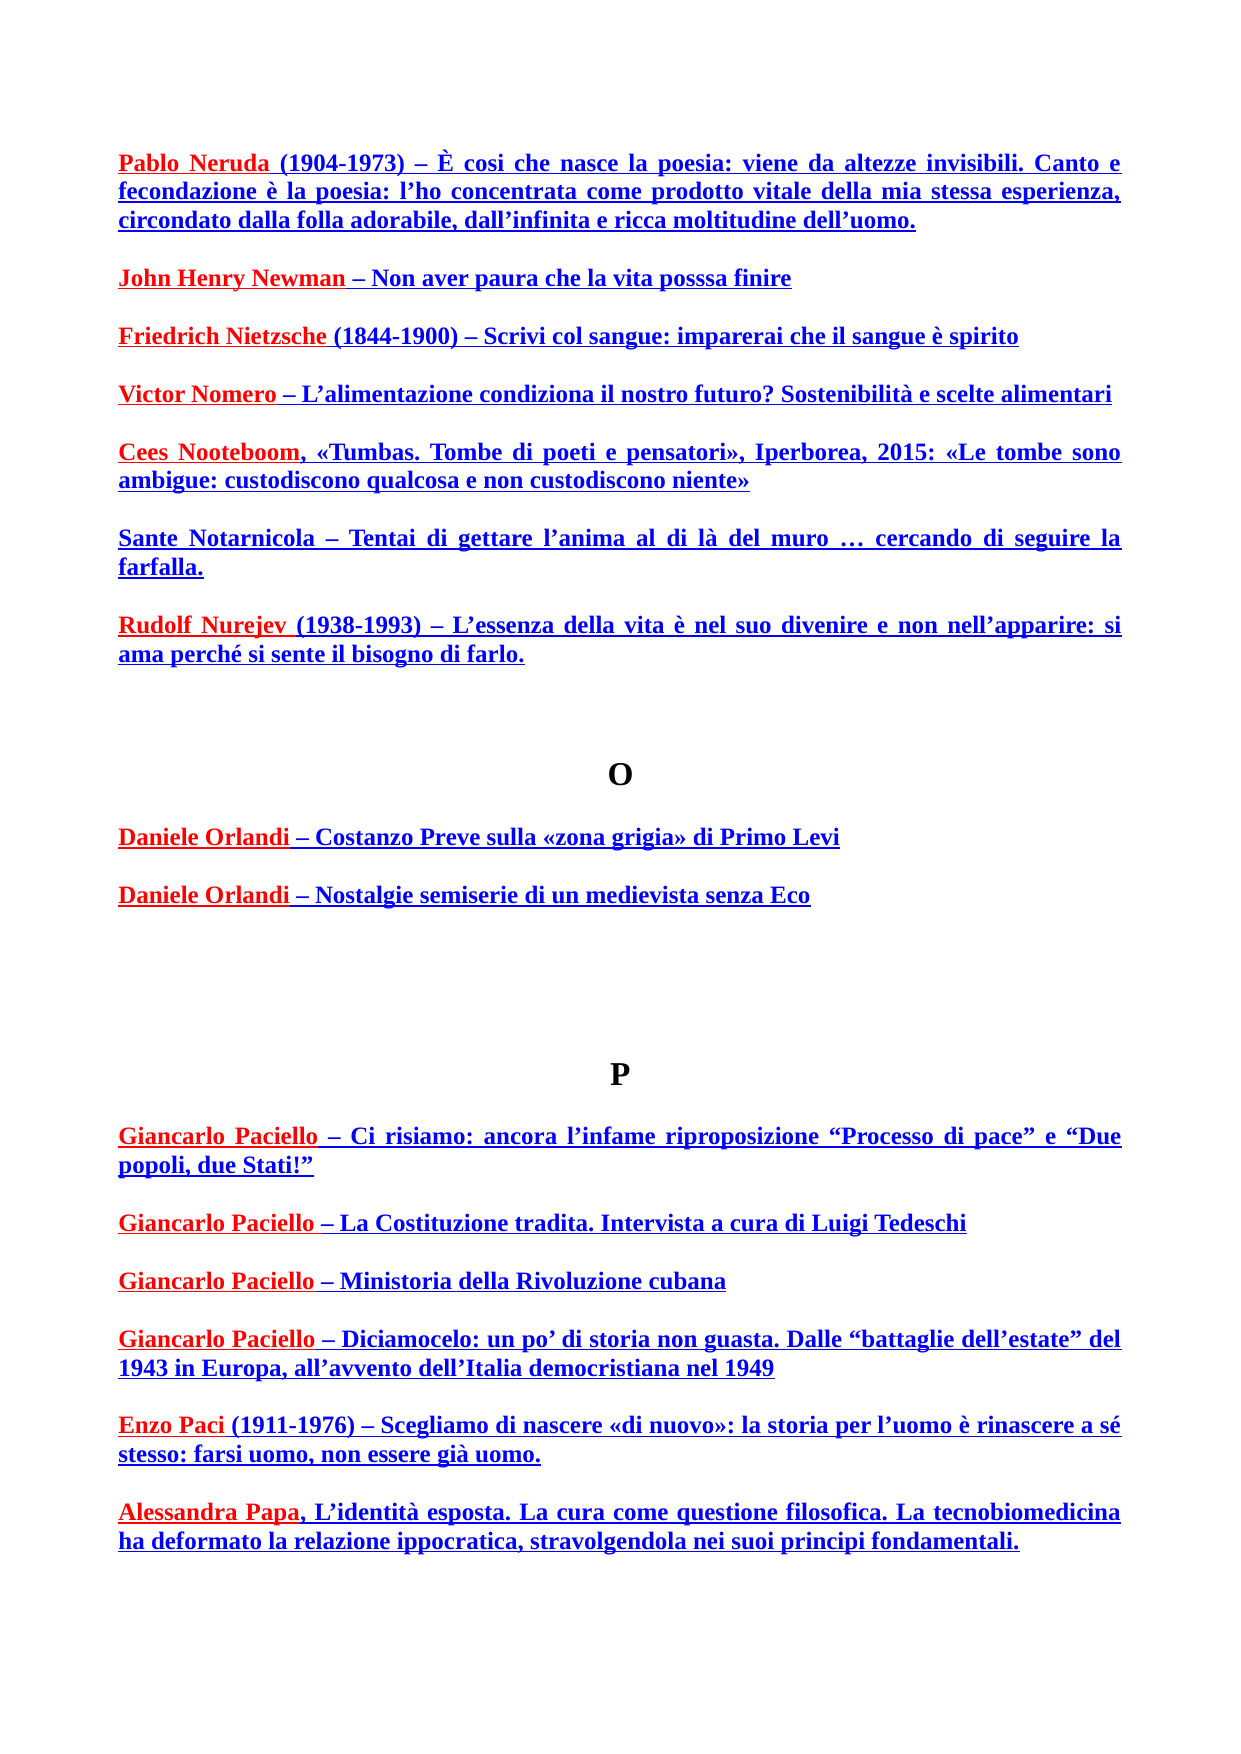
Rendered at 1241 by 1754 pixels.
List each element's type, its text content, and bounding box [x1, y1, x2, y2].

subtitle Daniele Orlandi – Costanzo Preve sulla «zona grigia» di Primo Levi [118, 822, 1122, 851]
subtitle Pablo Neruda (1904-1973) – È cosi che nasce la poesia: viene da altezze invisibili. Canto e fecondazione è la poesia: l’ho concentrata come prodotto vitale della mia stessa esperienza, circondato dalla folla adorabile, dall’infinita e ricca moltitudine dell’uomo. [118, 174, 1122, 234]
subtitle Giancarlo Paciello – Diciamocelo: un po’ di storia non guasta. Dalle “battaglie dell’estate” del 1943 in Europa, all’avvento dell’Italia democristiana nel 1949 [118, 1350, 1122, 1381]
subtitle Friedrich Nietzsche (1844-1900) – Scrivi col sangue: imparerai che il sangue è spirito [118, 321, 1122, 350]
subtitle Giancarlo Paciello – Diciamocelo: un po’ di storia non guasta. Dalle “battaglie dell’estate” del 1943 in Europa, all’avvento dell’Italia democristiana nel 1949 [118, 1324, 1122, 1349]
subtitle Pablo Neruda (1904-1973) – È cosi che nasce la poesia: viene da altezze invisibili. Canto e fecondazione è la poesia: l’ho concentrata come prodotto vitale della mia stessa esperienza, circondato dalla folla adorabile, dall’infinita e ricca moltitudine dell’uomo. [118, 148, 1122, 173]
subtitle Daniele Orlandi – Nostalgie semiserie di un medievista senza Eco [118, 880, 1122, 909]
subtitle Victor Nomero – L’alimentazione condiziona il nostro futuro? Sostenibilità e scelte alimentari [118, 379, 1122, 408]
subtitle Enzo Paci (1911-1976) – Scegliamo di nascere «di nuovo»: la storia per l’uomo è rinascere a sé stesso: farsi uomo, non essere già uomo. [118, 1411, 1122, 1436]
subtitle P [118, 1054, 1122, 1092]
subtitle Rudolf Nurejev (1938-1993) – L’essenza della vita è nel suo divenire e non nell’apparire: si ama perché si sente il bisogno di farlo. [118, 637, 1122, 668]
subtitle Giancarlo Paciello – Ci risiamo: ancora l’infame riproposizione “Processo di pace” e “Due popoli, due Stati!” [118, 1121, 1122, 1146]
subtitle O [118, 755, 1122, 793]
subtitle Sante Notarnicola – Tentai di gettare l’anima al di là del muro … cercando di seguire la farfalla. [118, 550, 1122, 581]
subtitle Giancarlo Paciello – Ministoria della Rivoluzione cubana [118, 1266, 1122, 1295]
subtitle Cees Nooteboom, «Tumbas. Tombe di poeti e pensatori», Iperborea, 2015: «Le tombe sono ambigue: custodiscono qualcosa e non custodiscono niente» [118, 463, 1122, 494]
subtitle Giancarlo Paciello – La Costituzione tradita. Intervista a cura di Luigi Tedeschi [118, 1208, 1122, 1237]
subtitle Cees Nooteboom, «Tumbas. Tombe di poeti e pensatori», Iperborea, 2015: «Le tombe sono ambigue: custodiscono qualcosa e non custodiscono niente» [118, 437, 1122, 462]
subtitle Rudolf Nurejev (1938-1993) – L’essenza della vita è nel suo divenire e non nell’apparire: si ama perché si sente il bisogno di farlo. [118, 610, 1122, 635]
subtitle John Henry Newman – Non aver paura che la vita posssa finire [118, 263, 1122, 292]
subtitle Giancarlo Paciello – Ci risiamo: ancora l’infame riproposizione “Processo di pace” e “Due popoli, due Stati!” [118, 1148, 1122, 1179]
subtitle Sante Notarnicola – Tentai di gettare l’anima al di là del muro … cercando di seguire la farfalla. [118, 523, 1122, 548]
subtitle Enzo Paci (1911-1976) – Scegliamo di nascere «di nuovo»: la storia per l’uomo è rinascere a sé stesso: farsi uomo, non essere già uomo. [118, 1437, 1122, 1468]
subtitle Alessandra Papa, L’identità esposta. La cura come questione filosofica. La tecnobiomedicina ha deformato la relazione ippocratica, stravolgendola nei suoi principi fondamentali. [118, 1497, 1122, 1555]
